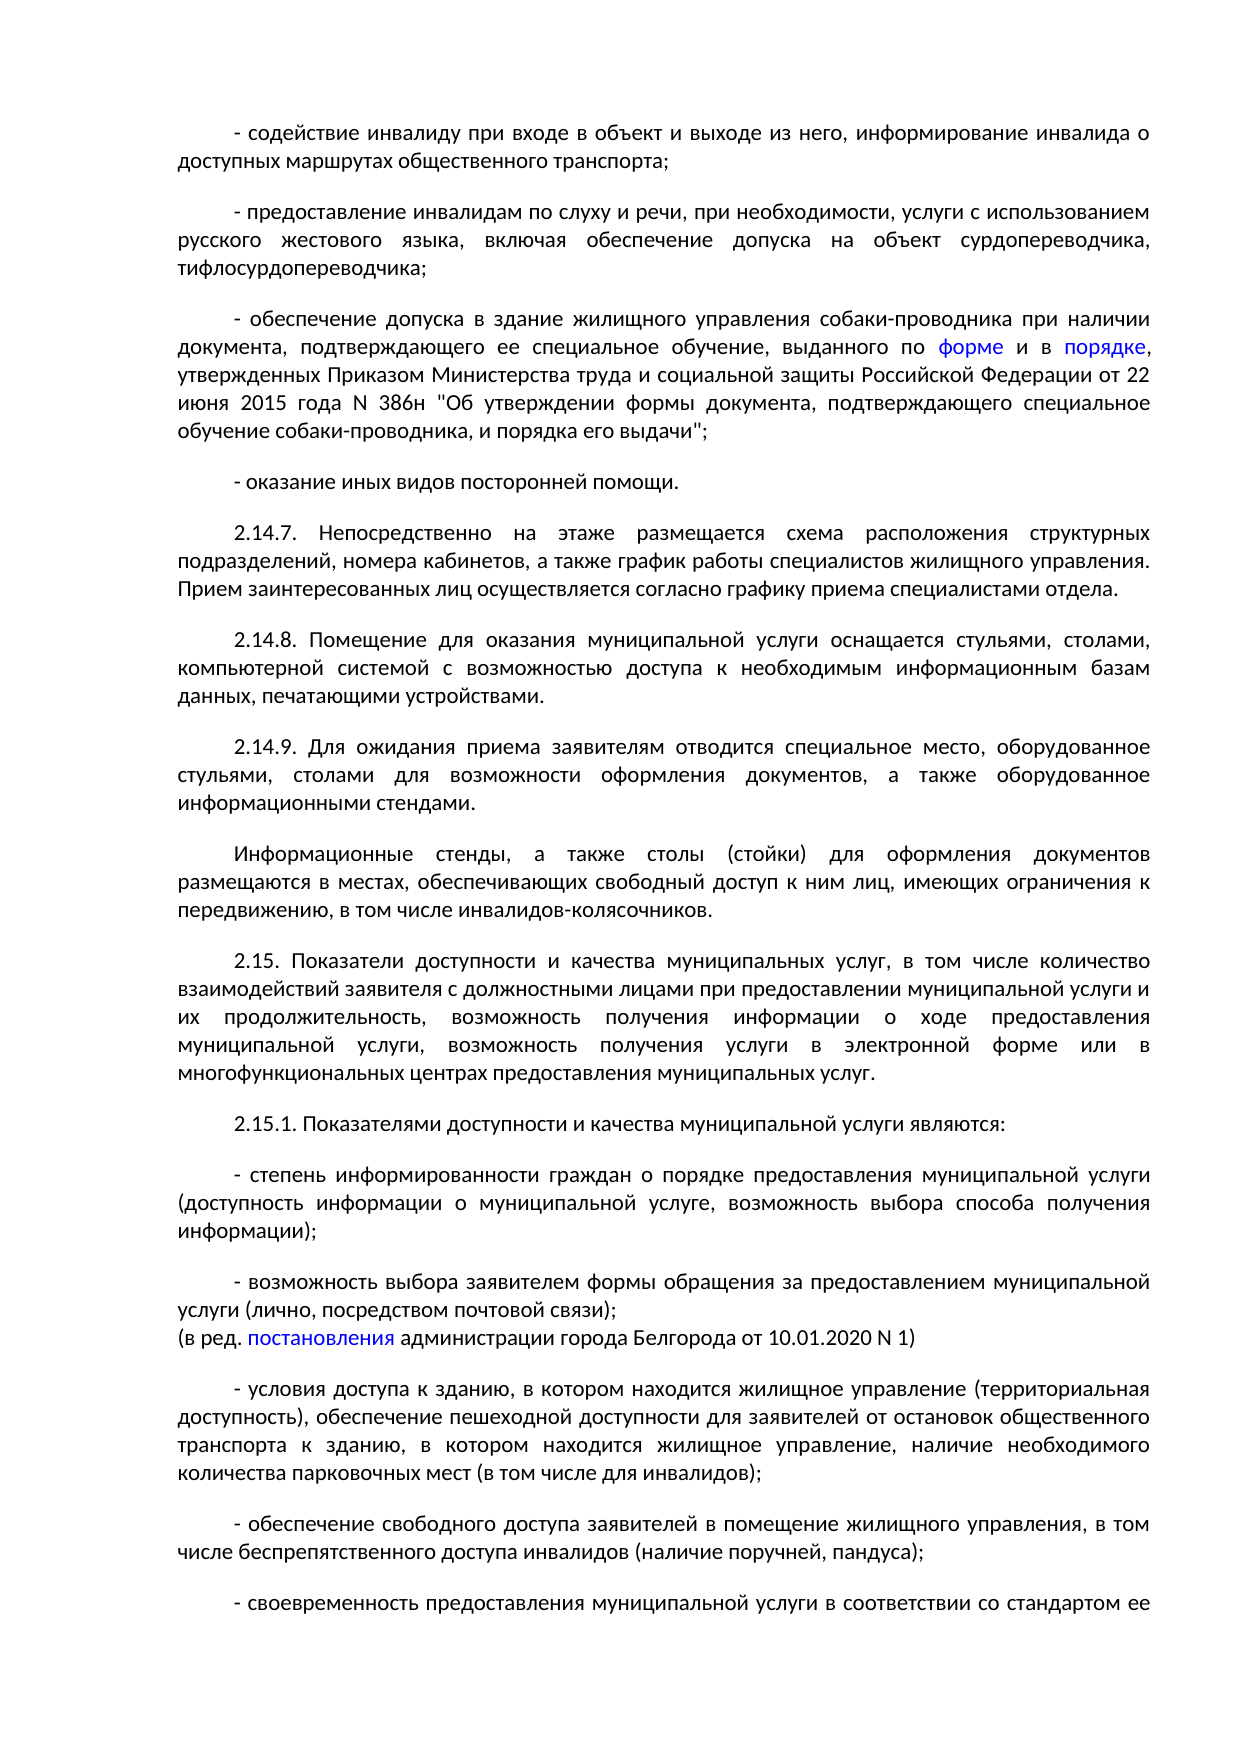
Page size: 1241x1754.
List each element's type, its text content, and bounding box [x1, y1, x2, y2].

text 2.15.1. Показателями доступности и качества муниципальной услуги являются: [177, 1109, 1152, 1137]
text - обеспечение свободного доступа заявителей в помещение жилищного управления, в том числе беспрепятственного доступа инвалидов (наличие поручней, пандуса); [177, 1509, 1152, 1565]
text 2.14.9. Для ожидания приема заявителям отводится специальное место, оборудованное стульями, столами для возможности оформления документов, а также оборудованное информационными стендами. [177, 732, 1152, 816]
text Информационные стенды, а также столы (стойки) для оформления документов размещаются в местах, обеспечивающих свободный доступ к ним лиц, имеющих ограничения к передвижению, в том числе инвалидов-колясочников. [177, 839, 1152, 923]
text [177, 1588, 1152, 1616]
text - оказание иных видов посторонней помощи. [177, 467, 1152, 495]
text - содействие инвалиду при входе в объект и выходе из него, информирование инвалида о доступных маршрутах общественного транспорта; [177, 118, 1152, 174]
text 2.14.8. Помещение для оказания муниципальной услуги оснащается стульями, столами, компьютерной системой с возможностью доступа к необходимым информационным базам данных, печатающими устройствами. [177, 625, 1152, 709]
text - предоставление инвалидам по слуху и речи, при необходимости, услуги с использованием русского жестового языка, включая обеспечение допуска на объект сурдопереводчика, тифлосурдопереводчика; [177, 197, 1152, 281]
text - возможность выбора заявителем формы обращения за предоставлением муниципальной услуги (лично, посредством почтовой связи); [177, 1267, 1152, 1323]
text - условия доступа к зданию, в котором находится жилищное управление (территориальная доступность), обеспечение пешеходной доступности для заявителей от остановок общественного транспорта к зданию, в котором находится жилищное управление, наличие необходимого количества парковочных мест (в том числе для инвалидов); [177, 1374, 1152, 1486]
text 2.15. Показатели доступности и качества муниципальных услуг, в том числе количество взаимодействий заявителя с должностными лицами при предоставлении муниципальной услуги и их продолжительность, возможность получения информации о ходе предоставления муниципальной услуги, возможность получения услуги в электронной форме или в многофункциональных центрах предоставления муниципальных услуг. [177, 946, 1152, 1086]
text - степень информированности граждан о порядке предоставления муниципальной услуги (доступность информации о муниципальной услуге, возможность выбора способа получения информации); [177, 1160, 1152, 1244]
text 2.14.7. Непосредственно на этаже размещается схема расположения структурных подразделений, номера кабинетов, а также график работы специалистов жилищного управления. Прием заинтересованных лиц осуществляется согласно графику приема специалистами отдела. [177, 518, 1152, 602]
text - обеспечение допуска в здание жилищного управления собаки-проводника при наличии документа, подтверждающего ее специальное обучение, выданного по форме и в порядке, утвержденных Приказом Министерства труда и социальной защиты Российской Федерации от 22 июня 2015 года N 386н "Об утверждении формы документа, подтверждающего специальное обучение собаки-проводника, и порядка его выдачи"; [177, 304, 1152, 444]
text (в ред. постановления администрации города Белгорода от 10.01.2020 N 1) [177, 1323, 1152, 1351]
